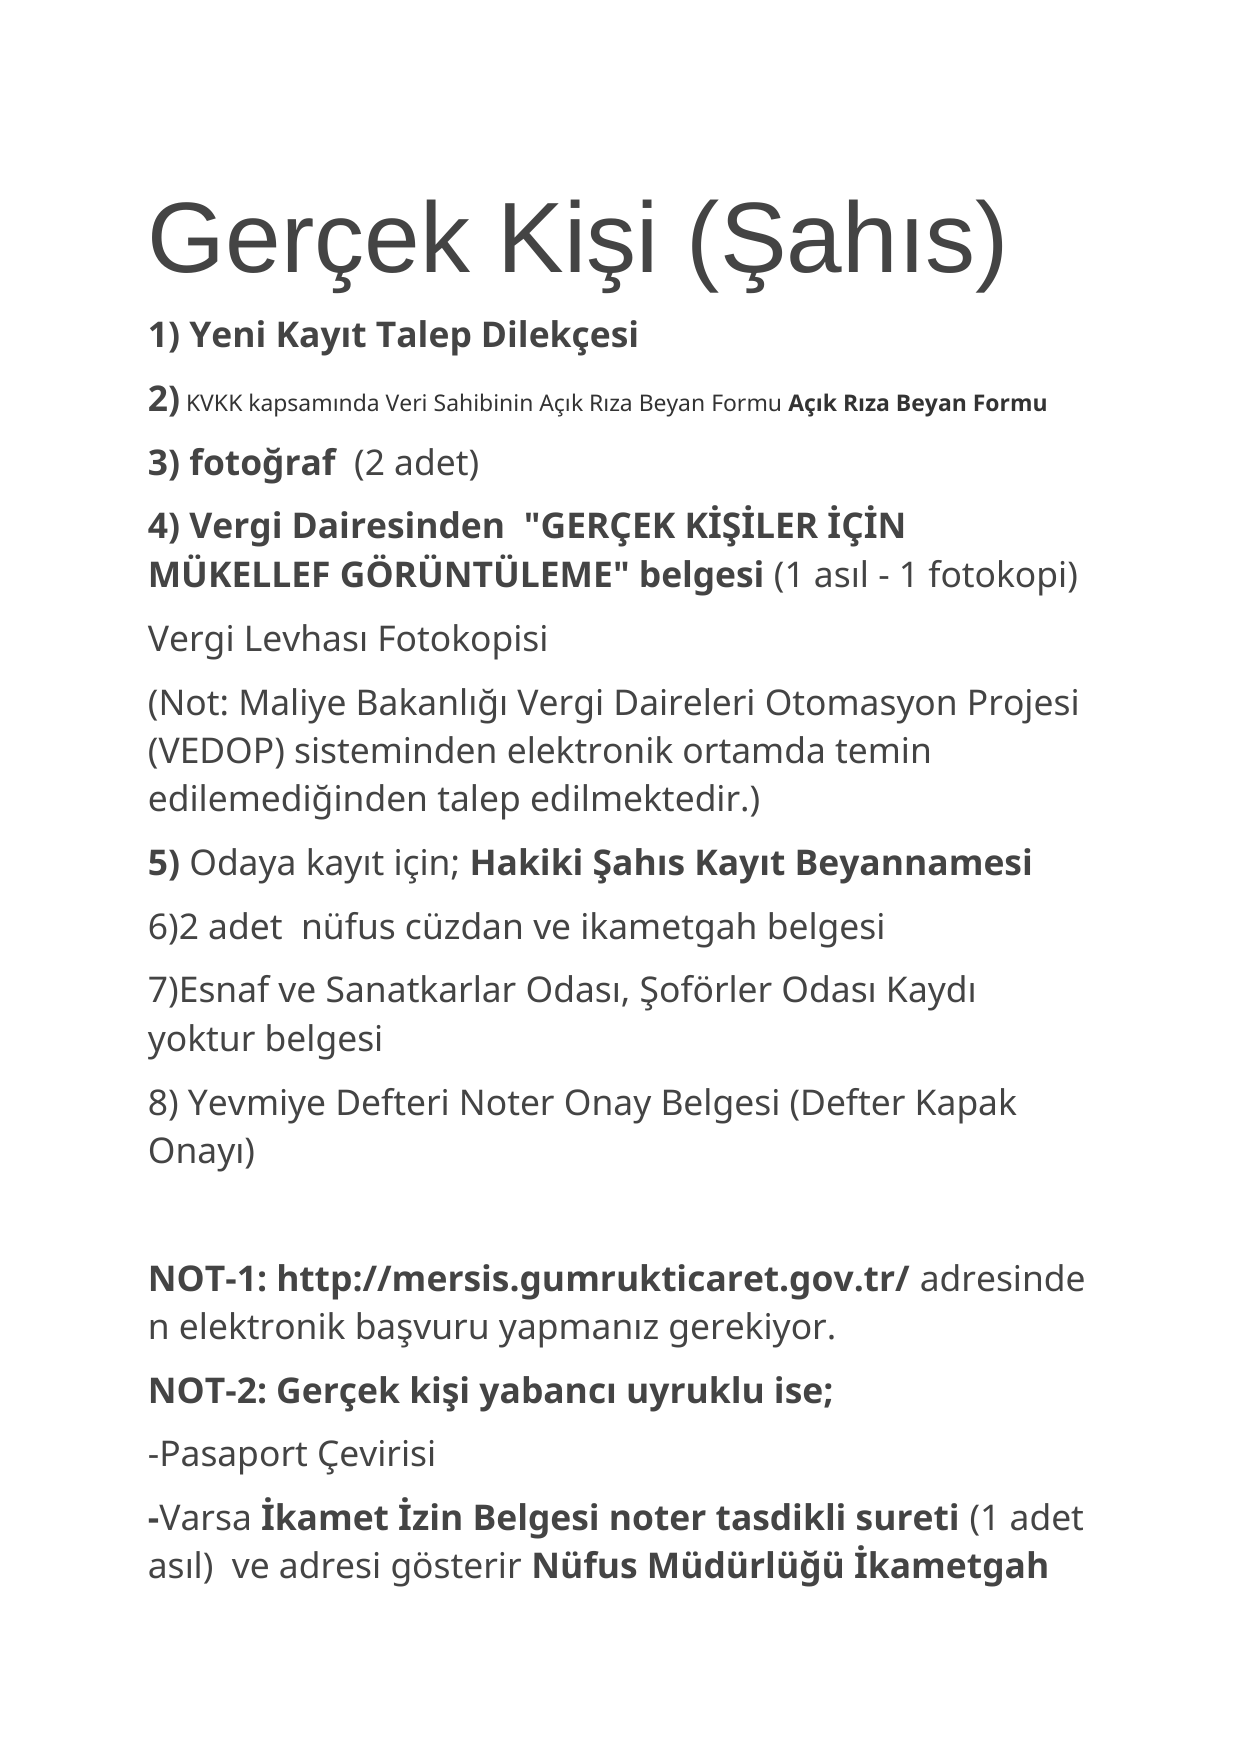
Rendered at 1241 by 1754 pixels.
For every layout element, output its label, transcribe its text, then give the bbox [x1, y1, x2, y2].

text 3) fotoğraf (2 adet) [148, 437, 1093, 485]
text 5) Odaya kayıt için; Hakiki Şahıs Kayıt Beyannamesi [148, 837, 1093, 886]
text 8) Yevmiye Defteri Noter Onay Belgesi (Defter Kapak Onayı) [148, 1077, 1093, 1173]
text NOT-1: http://mersis.gumrukticaret.gov.tr/ adresinden elektronik başvuru yapmanız gerekiyor. [148, 1253, 1093, 1349]
text 1) Yeni Kayıt Talep Dilekçesi [148, 309, 1093, 358]
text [148, 1493, 1093, 1589]
text 6)2 adet nüfus cüzdan ve ikametgah belgesi [148, 901, 1093, 949]
text NOT-2: Gerçek kişi yabancı uyruklu ise; [148, 1365, 1093, 1413]
text Gerçek Kişi (Şahıs) [148, 179, 1093, 294]
text -Pasaport Çevirisi [148, 1429, 1093, 1477]
text 2) KVKK kapsamında Veri Sahibinin Açık Rıza Beyan Formu Açık Rıza Beyan Formu [148, 373, 1093, 422]
text 7)Esnaf ve Sanatkarlar Odası, Şoförler Odası Kaydı yoktur belgesi [148, 965, 1093, 1061]
text 4) Vergi Dairesinden "GERÇEK KİŞİLER İÇİN MÜKELLEF GÖRÜNTÜLEME" belgesi (1 asıl - 1 fotokopi) [148, 501, 1093, 597]
text (Not: Maliye Bakanlığı Vergi Daireleri Otomasyon Projesi (VEDOP) sisteminden elektronik ortamda temin edilemediğinden talep edilmektedir.) [148, 677, 1093, 822]
text Vergi Levhası Fotokopisi [148, 613, 1093, 661]
